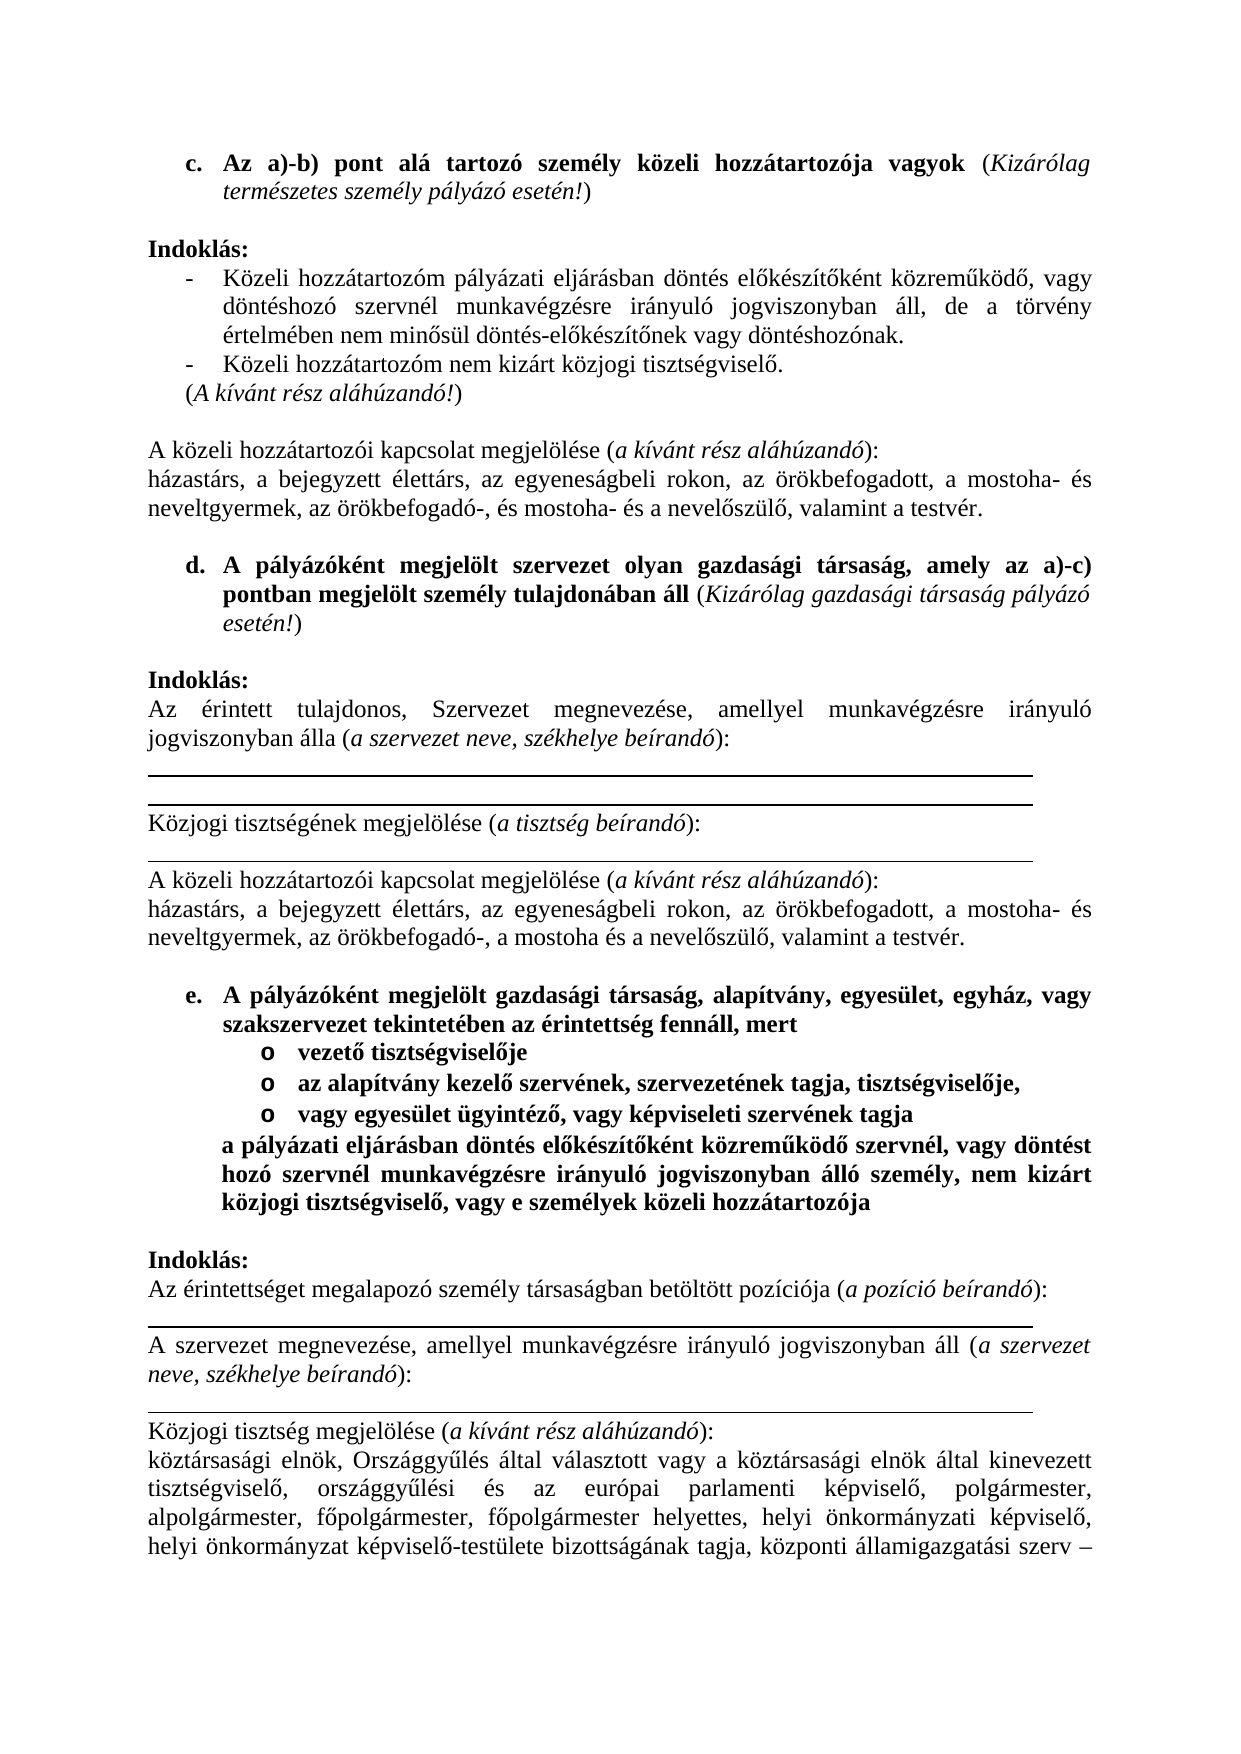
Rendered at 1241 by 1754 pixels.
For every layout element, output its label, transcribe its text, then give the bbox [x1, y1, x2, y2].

text házastárs, a bejegyzett élettárs, az egyeneságbeli rokon, az örökbefogadott, a mostoha- és neveltgyermek, az örökbefogadó-, a mostoha és a nevelőszülő, valamint a testvér. [148, 894, 1093, 951]
text A közeli hozzátartozói kapcsolat megjelölése (a kívánt rész aláhúzandó): [148, 435, 1093, 464]
list A pályázóként megjelölt szervezet olyan gazdasági társaság, amely az a)-c) pontban megjelölt személy tulajdonában áll (Kizárólag gazdasági társaság pályázó esetén!) [185, 550, 1093, 636]
text Közjogi tisztségének megjelölése (a tisztség beírandó): [148, 808, 1093, 837]
list az alapítvány kezelő szervének, szervezetének tagja, tisztségviselője, [260, 1068, 1093, 1099]
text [148, 1445, 1093, 1560]
list Közeli hozzátartozóm pályázati eljárásban döntés előkészítőként közreműködő, vagy döntéshozó szervnél munkavégzésre irányuló jogviszonyban áll, de a törvény értelmében nem minősül döntés-előkészítőnek vagy döntéshozónak. [185, 263, 1093, 349]
text Indoklás: [148, 234, 1093, 263]
text Az érintett tulajdonos, Szervezet megnevezése, amellyel munkavégzésre irányuló jogviszonyban álla (a szervezet neve, székhelye beírandó): [148, 694, 1093, 751]
text Indoklás: [148, 1245, 1093, 1274]
list vezető tisztségviselője [260, 1037, 1093, 1068]
text a pályázati eljárásban döntés előkészítőként közreműködő szervnél, vagy döntést hozó szervnél munkavégzésre irányuló jogviszonyban álló személy, nem kizárt közjogi tisztségviselő, vagy e személyek közeli hozzátartozója [221, 1130, 1093, 1216]
text házastárs, a bejegyzett élettárs, az egyeneságbeli rokon, az örökbefogadott, a mostoha- és neveltgyermek, az örökbefogadó-, és mostoha- és a nevelőszülő, valamint a testvér. [148, 464, 1093, 521]
text Közjogi tisztség megjelölése (a kívánt rész aláhúzandó): [148, 1416, 1093, 1445]
text A közeli hozzátartozói kapcsolat megjelölése (a kívánt rész aláhúzandó): [148, 865, 1093, 894]
text A szervezet megnevezése, amellyel munkavégzésre irányuló jogviszonyban áll (a szervezet neve, székhelye beírandó): [148, 1330, 1093, 1388]
text Indoklás: [148, 665, 1093, 694]
list Közeli hozzátartozóm nem kizárt közjogi tisztségviselő. [185, 349, 1093, 378]
text (A kívánt rész aláhúzandó!) [185, 378, 1093, 406]
list Az a)-b) pont alá tartozó személy közeli hozzátartozója vagyok (Kizárólag természetes személy pályázó esetén!) [185, 148, 1093, 205]
text Az érintettséget megalapozó személy társaságban betöltött pozíciója (a pozíció beírandó): [148, 1274, 1093, 1302]
list A pályázóként megjelölt gazdasági társaság, alapítvány, egyesület, egyház, vagy szakszervezet tekintetében az érintettség fennáll, mert [185, 980, 1093, 1037]
list vagy egyesület ügyintéző, vagy képviseleti szervének tagja [260, 1099, 1093, 1130]
